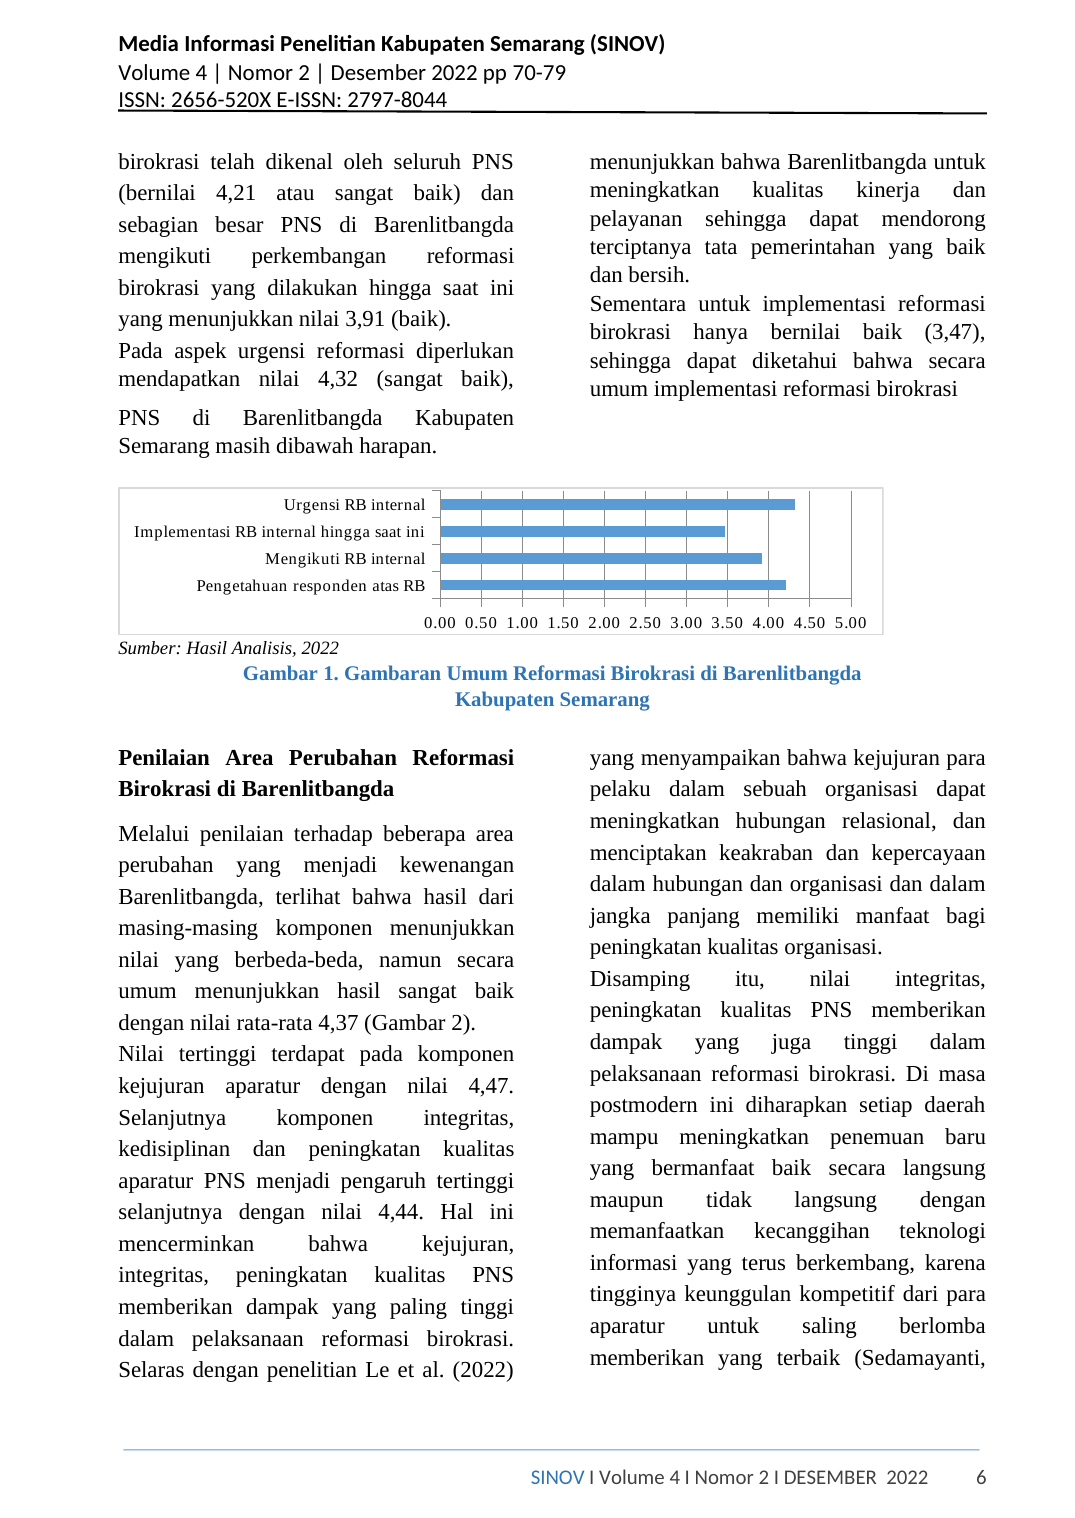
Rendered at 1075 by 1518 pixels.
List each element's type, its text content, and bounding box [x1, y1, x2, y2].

text PNS di Barenlitbangda Kabupaten Semarang masih dibawah harapan. [118, 404, 514, 458]
text Penilaian Area Perubahan Reformasi Birokrasi di Barenlitbangda [118, 744, 514, 802]
text Nilai tertinggi terdapat pada komponen kejujuran aparatur dengan nilai 4,47. Selanjutnya komponen integritas, kedisiplinan dan peningkatan kualitas aparatur PNS menjadi pengaruh tertinggi selanjutnya dengan nilai 4,44. Hal ini mencerminkan bahwa kejujuran, integritas, peningkatan kualitas PNS memberikan dampak yang paling tinggi dalam pelaksanaan reformasi birokrasi. Selaras dengan penelitian Le et al. (2022) yang menyampaikan bahwa kejujuran para pelaku dalam sebuah organisasi dapat meningkatkan hubungan relasional, dan menciptakan keakraban dan kepercayaan dalam hubungan dan organisasi dan dalam jangka panjang memiliki manfaat bagi peningkatan kualitas organisasi. [589, 744, 986, 960]
text Pada aspek urgensi reformasi diperlukan mendapatkan nilai 4,32 (sangat baik), menunjukkan bahwa Barenlitbangda untuk meningkatkan kualitas kinerja dan pelayanan sehingga dapat mendorong terciptanya tata pemerintahan yang baik dan bersih. [589, 148, 986, 288]
text Sumber: Hasil Analisis, 2022 [118, 637, 986, 659]
text Pada aspek urgensi reformasi diperlukan mendapatkan nilai 4,32 (sangat baik), menunjukkan bahwa Barenlitbangda untuk meningkatkan kualitas kinerja dan pelayanan sehingga dapat mendorong terciptanya tata pemerintahan yang baik dan bersih. [118, 337, 514, 392]
text Gambar 1. Gambaran Umum Reformasi Birokrasi di Barenlitbangda [118, 661, 986, 684]
text Sementara untuk implementasi reformasi birokrasi hanya bernilai baik (3,47), sehingga dapat diketahui bahwa secara umum implementasi reformasi birokrasi [589, 290, 986, 402]
text Kabupaten Semarang [118, 686, 986, 711]
text Melalui penilaian terhadap beberapa area perubahan yang menjadi kewenangan Barenlitbangda, terlihat bahwa hasil dari masing-masing komponen menunjukkan nilai yang berbeda-beda, namun secara umum menunjukkan hasil sangat baik dengan nilai rata-rata 4,37 (Gambar 2). [118, 819, 514, 1035]
text Nilai tertinggi terdapat pada komponen kejujuran aparatur dengan nilai 4,47. Selanjutnya komponen integritas, kedisiplinan dan peningkatan kualitas aparatur PNS menjadi pengaruh tertinggi selanjutnya dengan nilai 4,44. Hal ini mencerminkan bahwa kejujuran, integritas, peningkatan kualitas PNS memberikan dampak yang paling tinggi dalam pelaksanaan reformasi birokrasi. Selaras dengan penelitian Le et al. (2022) yang menyampaikan bahwa kejujuran para pelaku dalam sebuah organisasi dapat meningkatkan hubungan relasional, dan menciptakan keakraban dan kepercayaan dalam hubungan dan organisasi dan dalam jangka panjang memiliki manfaat bagi peningkatan kualitas organisasi. [118, 1041, 514, 1382]
